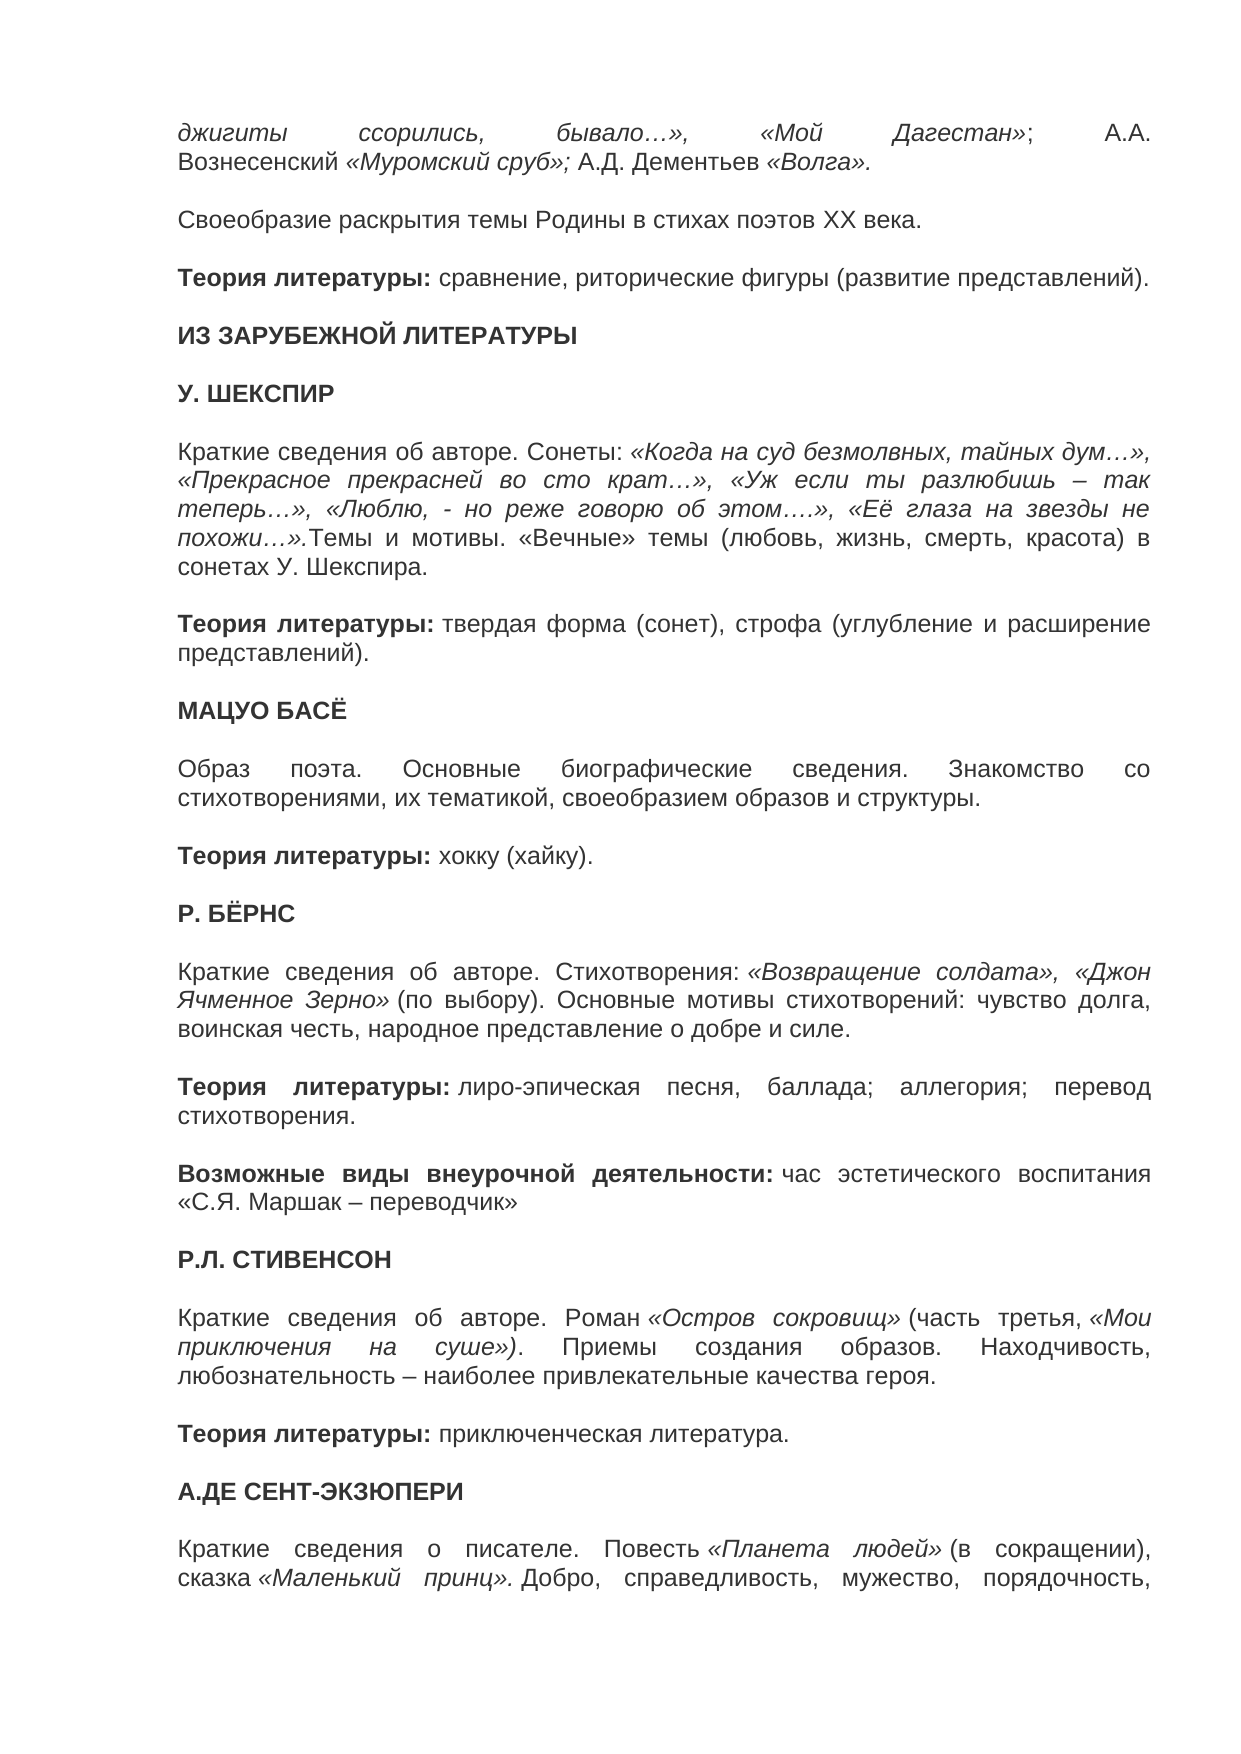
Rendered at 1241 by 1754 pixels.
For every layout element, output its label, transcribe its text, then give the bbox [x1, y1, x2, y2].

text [177, 1534, 1152, 1592]
text Теория литературы: твердая форма (сонет), строфа (углубление и расширение представлений). [177, 609, 1152, 667]
text У. ШЕКСПИР [177, 378, 1152, 407]
text Теория литературы: лиро-эпическая песня, баллада; аллегория; перевод стихотворения. [177, 1072, 1152, 1129]
text Возможные виды внеурочной деятельности: час эстетического воспитания «С.Я. Маршак – переводчик» [177, 1158, 1152, 1216]
text МАЦУО БАСЁ [177, 696, 1152, 725]
text Краткие сведения об авторе. Стихотворения: «Возвращение солдата», «Джон Ячменное Зерно» (по выбору). Основные мотивы стихотворений: чувство долга, воинская честь, народное представление о добре и силе. [177, 956, 1152, 1043]
text Краткие сведения об авторе. Сонеты: «Когда на суд безмолвных, тайных дум…», «Прекрасное прекрасней во сто крат…», «Уж если ты разлюбишь – так теперь…», «Люблю, - но реже говорю об этом….», «Её глаза на звезды не похожи…».Темы и мотивы. «Вечные» темы (любовь, жизнь, смерть, красота) в сонетах У. Шекспира. [177, 436, 1152, 580]
text Образ поэта. Основные биографические сведения. Знакомство со стихотворениями, их тематикой, своеобразием образов и структуры. [177, 754, 1152, 811]
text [177, 118, 1152, 176]
text Краткие сведения об авторе. Роман «Остров сокровищ» (часть третья, «Мои приключения на суше»). Приемы создания образов. Находчивость, любознательность – наиболее привлекательные качества героя. [177, 1303, 1152, 1389]
text А.ДЕ СЕНТ-ЭКЗЮПЕРИ [177, 1476, 1152, 1505]
text Теория литературы: сравнение, риторические фигуры (развитие представлений). [177, 263, 1152, 291]
text Своеобразие раскрытия темы Родины в стихах поэтов XX века. [177, 205, 1152, 233]
text Р.Л. СТИВЕНСОН [177, 1245, 1152, 1274]
text ИЗ ЗАРУБЕЖНОЙ ЛИТЕРАТУРЫ [177, 321, 1152, 349]
text Теория литературы: приключенческая литература. [177, 1418, 1152, 1447]
text Р. БЁРНС [177, 898, 1152, 927]
text Теория литературы: хокку (хайку). [177, 841, 1152, 869]
